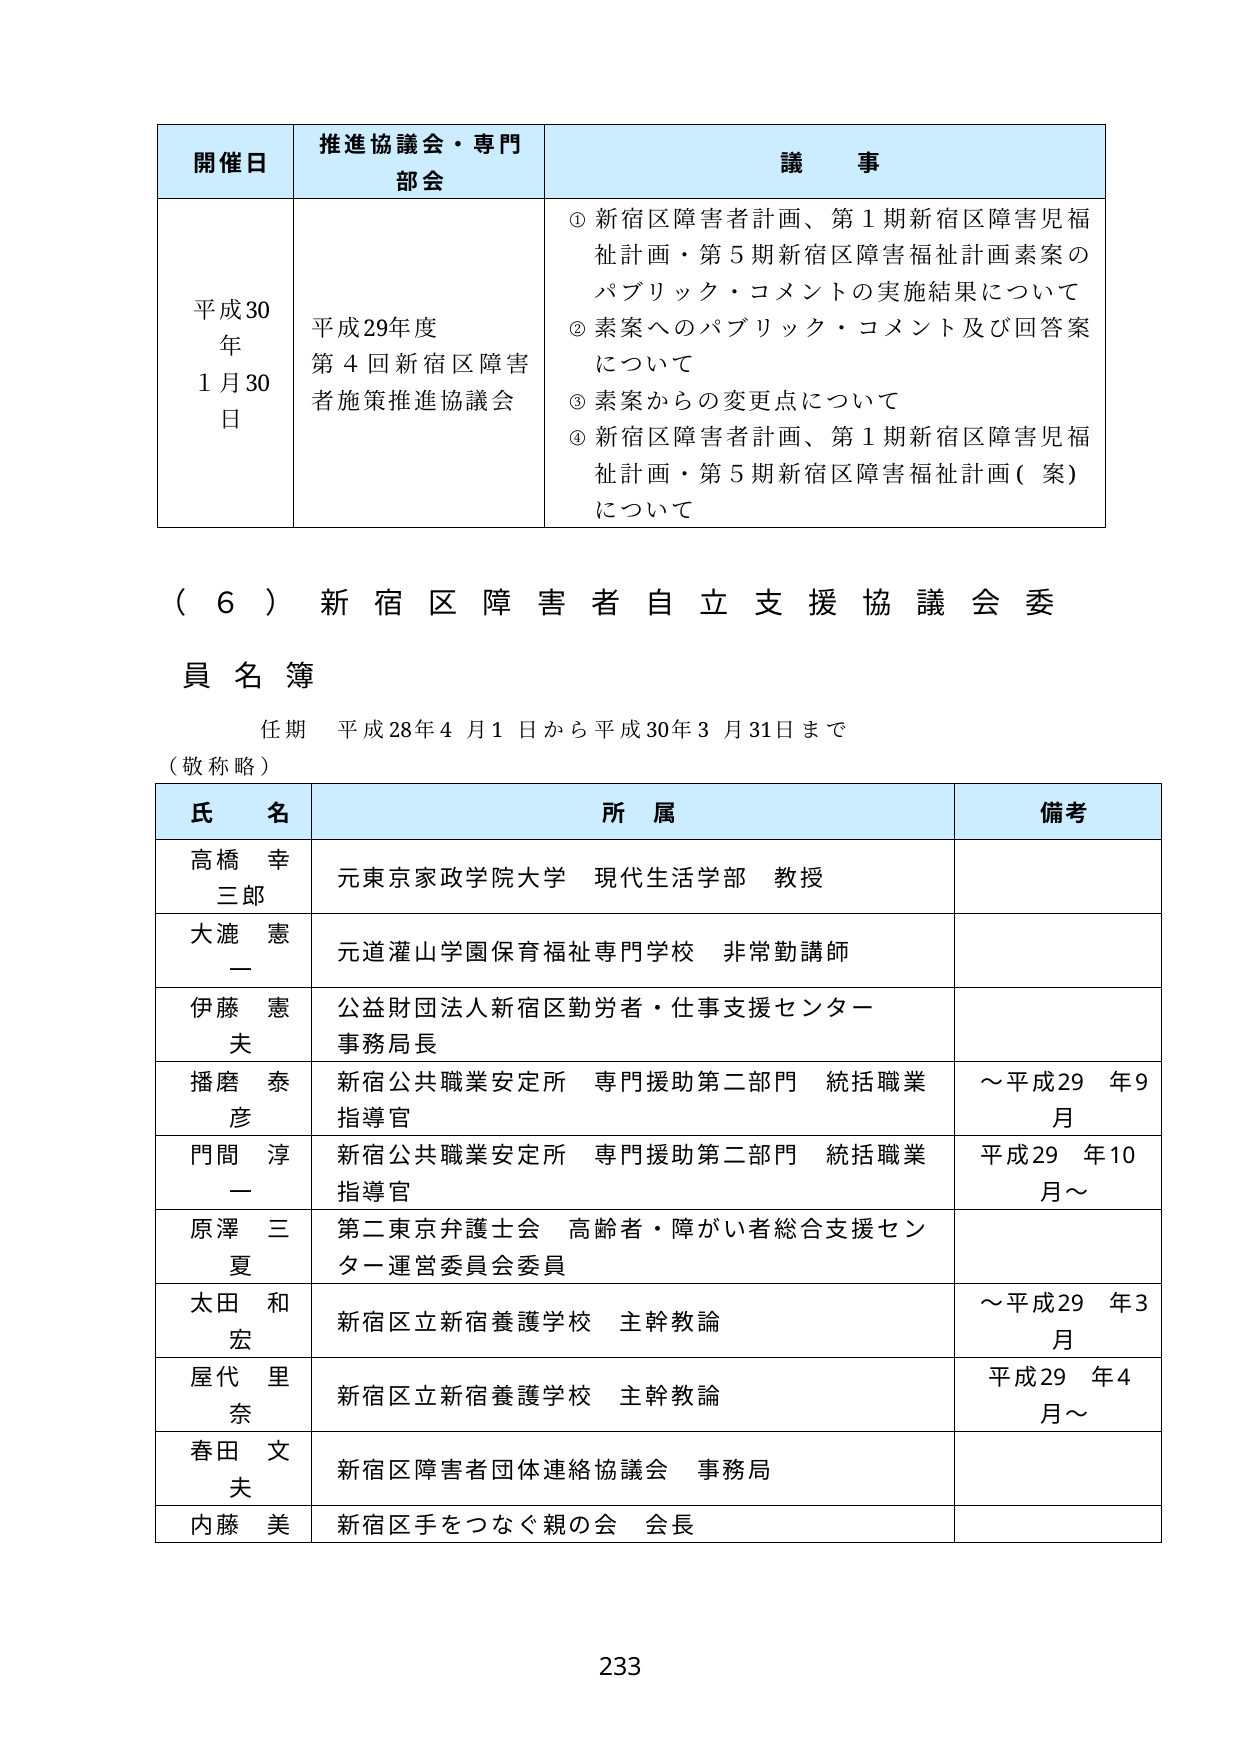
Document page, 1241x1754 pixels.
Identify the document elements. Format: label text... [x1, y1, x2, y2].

table_cell 播磨 泰彦 [156, 1062, 311, 1135]
table_cell 春田 文夫 [156, 1432, 311, 1504]
table_cell [955, 914, 1161, 987]
table_cell 新宿公共職業安定所 専門援助第二部門 統括職業指導官 [312, 1136, 954, 1209]
table_cell 伊藤 憲夫 [156, 988, 311, 1061]
table_cell 公益財団法人新宿区勤労者・仕事支援センター 事務局長 [312, 988, 954, 1061]
table_header 議 事 [545, 125, 1105, 198]
table_cell 元道灌山学園保育福祉専門学校 非常勤講師 [312, 914, 954, 987]
table_cell 新宿区障害者団体連絡協議会 事務局 [312, 1432, 954, 1504]
table_cell 平成29年10月～ [955, 1136, 1161, 1209]
table_cell 大漉 憲一 [156, 914, 311, 987]
table_cell 新宿公共職業安定所 専門援助第二部門 統括職業指導官 [312, 1062, 954, 1135]
table_header 推進協議会・専門部会 [294, 125, 544, 198]
text （６）新宿区障害者自立支援協議会委員名簿 [156, 564, 1078, 710]
table_cell 高橋 幸三郎 [156, 840, 311, 913]
table_cell 新宿区立新宿養護学校 主幹教論 [312, 1284, 954, 1357]
table_cell 第二東京弁護士会 高齢者・障がい者総合支援センター運営委員会委員 [312, 1210, 954, 1283]
table_cell ①新宿区障害者計画、第１期新宿区障害児福祉計画・第５期新宿区障害福祉計画素案のパブリック・コメントの実施結果について 素案へのパブリック・コメント及び回答案について 素案からの変更点について ④新宿区障害者計画、第１期新宿区障害児福祉計画・第５期新宿区障害福祉計画(案)について [545, 199, 1105, 527]
table_header 開催日 [158, 125, 293, 198]
table_cell [955, 1210, 1161, 1283]
table_cell 元東京家政学院大学 現代生活学部 教授 [312, 840, 954, 913]
table_cell 新宿区手をつなぐ親の会 会長 [312, 1506, 954, 1542]
table_cell [955, 988, 1161, 1061]
table_cell 門間 淳一 [156, 1136, 311, 1209]
text 任期 平成28年4月1日から平成30年3月31日まで [157, 710, 992, 747]
table_cell 太田 和宏 [156, 1284, 311, 1357]
table_cell 内藤 美那子 [156, 1506, 311, 1542]
table_cell 屋代 里奈 [156, 1358, 311, 1431]
table_cell [955, 1506, 1161, 1542]
table_cell 新宿区立新宿養護学校 主幹教論 [312, 1358, 954, 1431]
table_cell ～平成29年9月 [955, 1062, 1161, 1135]
table_cell 平成29年度 第４回新宿区障害者施策推進協議会 [294, 199, 544, 527]
text （敬称略） [157, 747, 992, 783]
table_header 備考 [955, 784, 1161, 839]
table_header 所 属 [312, 784, 954, 839]
table_cell [955, 1432, 1161, 1504]
table_header 氏 名 [156, 784, 311, 839]
table_cell [955, 840, 1161, 913]
table_cell 平成30年 １月30日 [158, 199, 293, 527]
table_cell ～平成29年3月 [955, 1284, 1161, 1357]
table_cell 平成29年4月～ [955, 1358, 1161, 1431]
table_cell 原澤 三夏 [156, 1210, 311, 1283]
